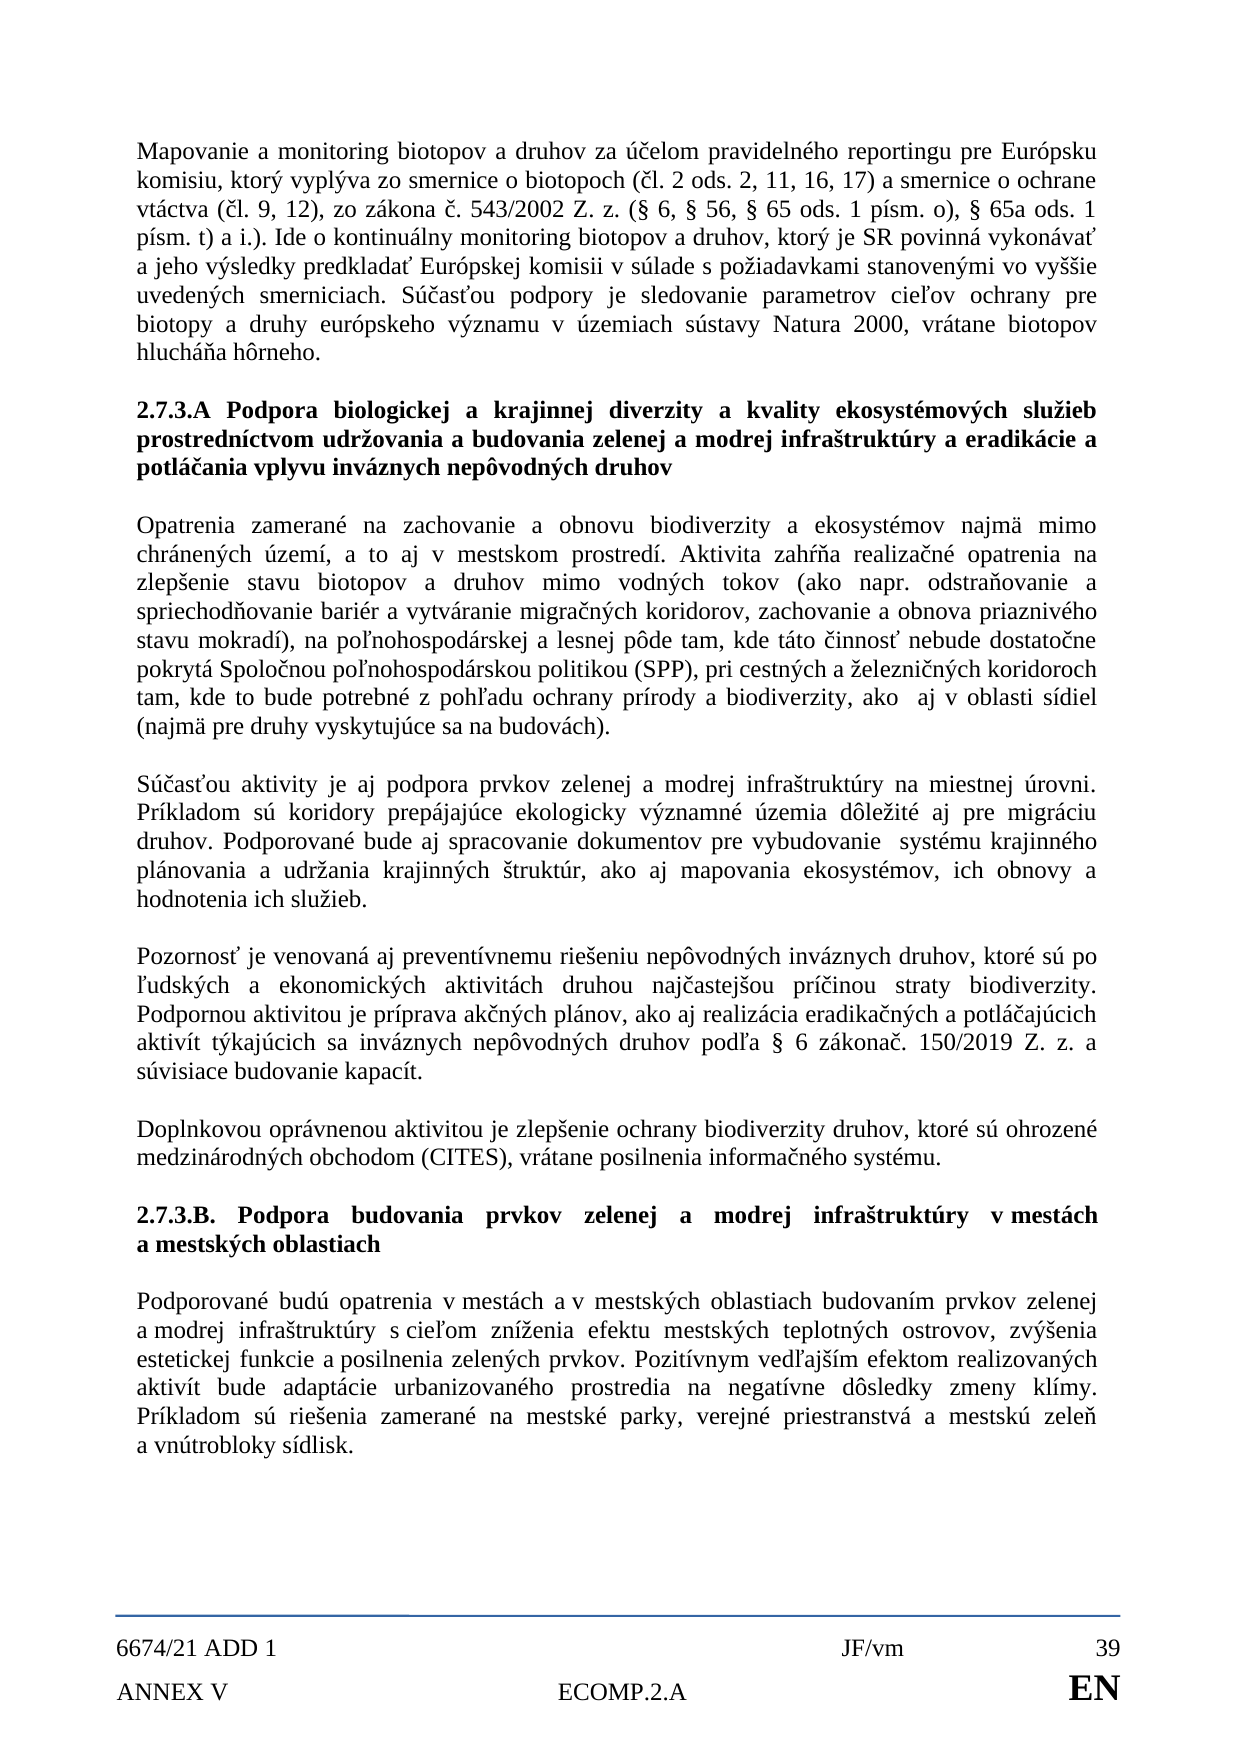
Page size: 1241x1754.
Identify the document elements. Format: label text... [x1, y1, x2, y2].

text 2.7.3.A Podpora biologickej a krajinnej diverzity a kvality ekosystémových služieb prostredníctvom udržovania a budovania zelenej a modrej infraštruktúry a eradikácie a potláčania vplyvu inváznych nepôvodných druhov [136, 395, 1098, 481]
text Mapovanie a monitoring biotopov a druhov za účelom pravidelného reportingu pre Európsku komisiu, ktorý vyplýva zo smernice o biotopoch (čl. 2 ods. 2, 11, 16, 17) a smernice o ochrane vtáctva (čl. 9, 12), zo zákona č. 543/2002 Z. z. (§ 6, § 56, § 65 ods. 1 písm. o), § 65a ods. 1 písm. t) a i.). Ide o kontinuálny monitoring biotopov a druhov, ktorý je SR povinná vykonávať a jeho výsledky predkladať Európskej komisii v súlade s požiadavkami stanovenými vo vyššie uvedených smerniciach. Súčasťou podpory je sledovanie parametrov cieľov ochrany pre biotopy a druhy európskeho významu v územiach sústavy Natura 2000, vrátane biotopov hlucháňa hôrneho. [136, 136, 1098, 366]
text Doplnkovou oprávnenou aktivitou je zlepšenie ochrany biodiverzity druhov, ktoré sú ohrozené medzinárodných obchodom (CITES), vrátane posilnenia informačného systému. [136, 1114, 1098, 1171]
text Súčasťou aktivity je aj podpora prvkov zelenej a modrej infraštruktúry na miestnej úrovni. Príkladom sú koridory prepájajúce ekologicky významné územia dôležité aj pre migráciu druhov. Podporované bude aj spracovanie dokumentov pre vybudovanie systému krajinného plánovania a udržania krajinných štruktúr, ako aj mapovania ekosystémov, ich obnovy a hodnotenia ich služieb. [136, 769, 1098, 912]
text Podporované budú opatrenia v mestách a v mestských oblastiach budovaním prvkov zelenej a modrej infraštruktúry s cieľom zníženia efektu mestských teplotných ostrovov, zvýšenia estetickej funkcie a posilnenia zelených prvkov. Pozitívnym vedľajším efektom realizovaných aktivít bude adaptácie urbanizovaného prostredia na negatívne dôsledky zmeny klímy. Príkladom sú riešenia zamerané na mestské parky, verejné priestranstvá a mestskú zeleň a vnútrobloky sídlisk. [136, 1286, 1098, 1459]
text 2.7.3.B. Podpora budovania prvkov zelenej a modrej infraštruktúry v mestách a mestských oblastiach [136, 1200, 1098, 1257]
text Pozornosť je venovaná aj preventívnemu riešeniu nepôvodných inváznych druhov, ktoré sú po ľudských a ekonomických aktivitách druhou najčastejšou príčinou straty biodiverzity. Podpornou aktivitou je príprava akčných plánov, ako aj realizácia eradikačných a potláčajúcich aktivít týkajúcich sa inváznych nepôvodných druhov podľa § 6 zákonač. 150/2019 Z. z. a súvisiace budovanie kapacít. [136, 941, 1098, 1085]
text Opatrenia zamerané na zachovanie a obnovu biodiverzity a ekosystémov najmä mimo chránených území, a to aj v mestskom prostredí. Aktivita zahŕňa realizačné opatrenia na zlepšenie stavu biotopov a druhov mimo vodných tokov (ako napr. odstraňovanie a spriechodňovanie bariér a vytváranie migračných koridorov, zachovanie a obnova priaznivého stavu mokradí), na poľnohospodárskej a lesnej pôde tam, kde táto činnosť nebude dostatočne pokrytá Spoločnou poľnohospodárskou politikou (SPP), pri cestných a železničných koridoroch tam, kde to bude potrebné z pohľadu ochrany prírody a biodiverzity, ako aj v oblasti sídiel (najmä pre druhy vyskytujúce sa na budovách). [136, 510, 1098, 740]
